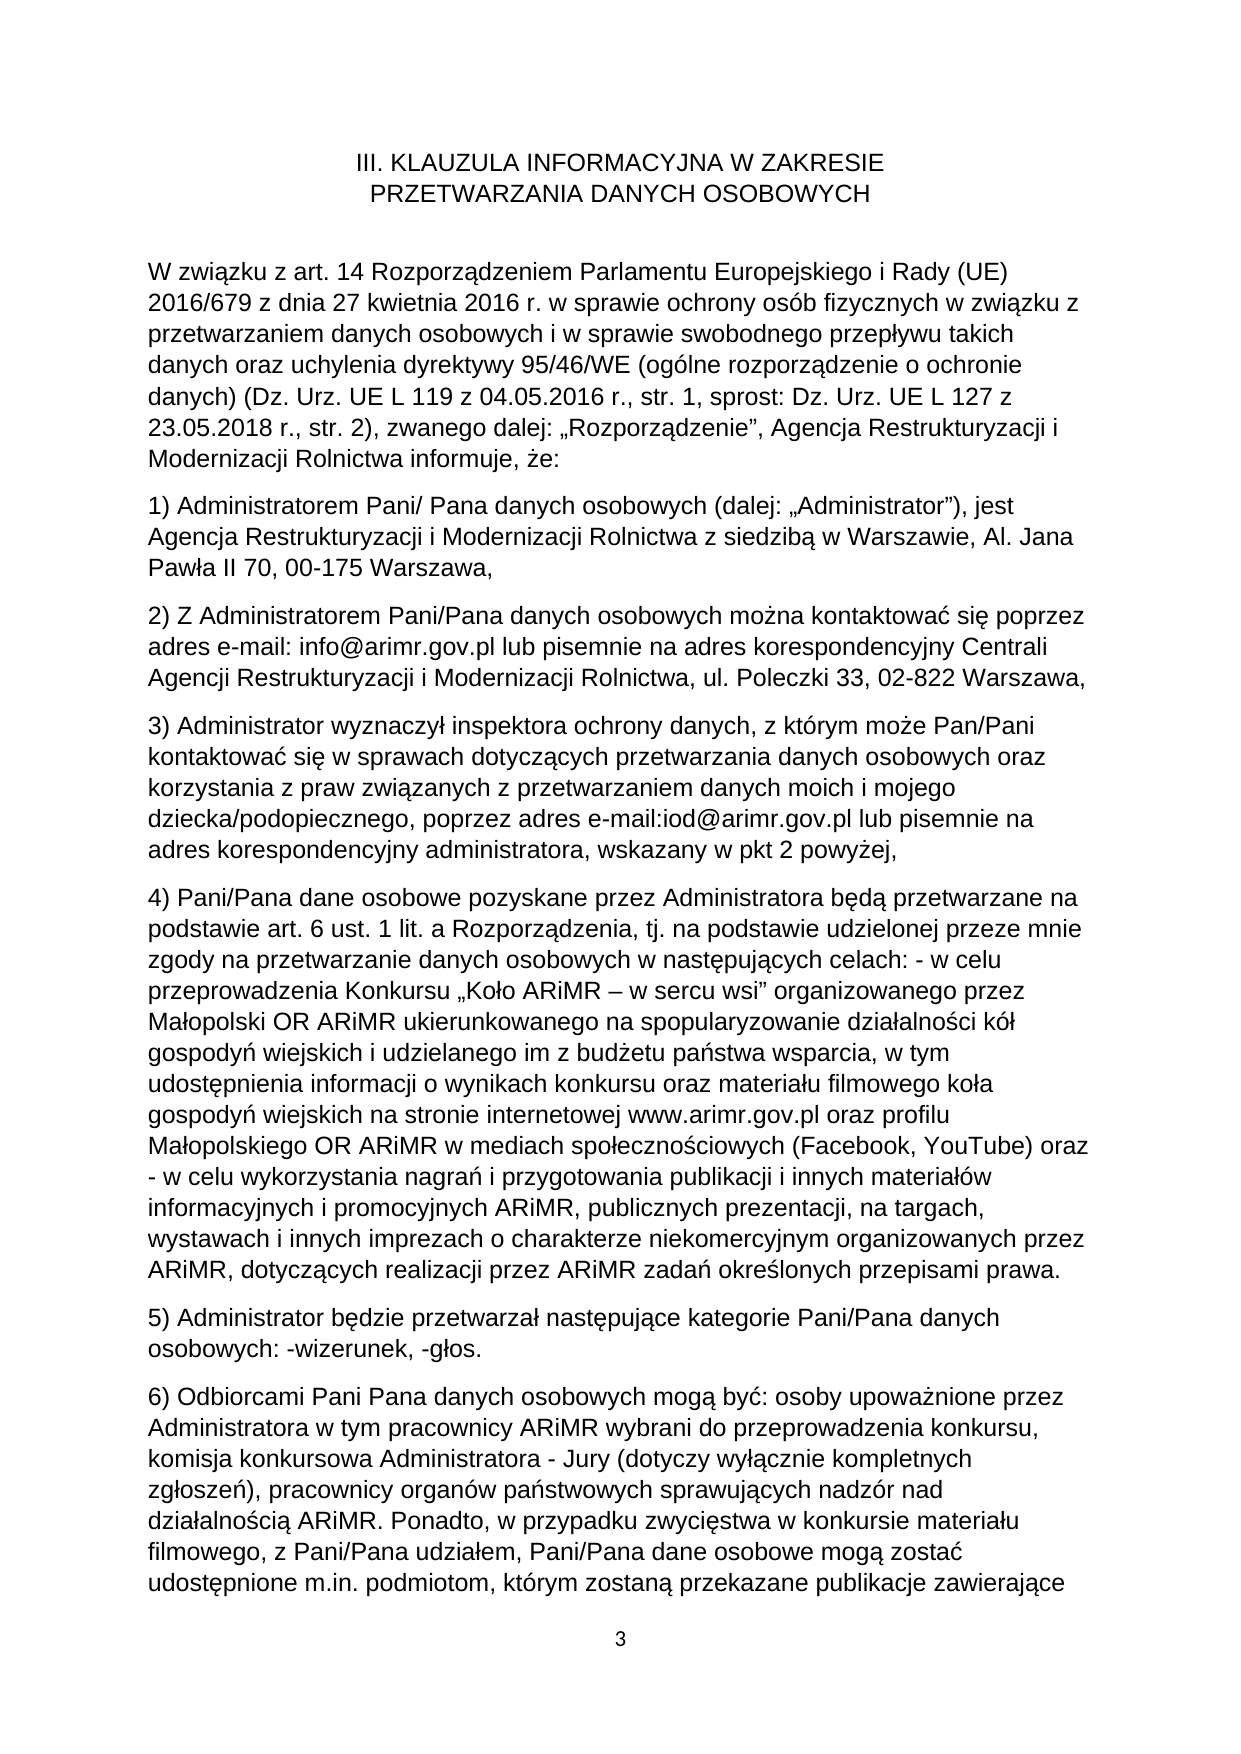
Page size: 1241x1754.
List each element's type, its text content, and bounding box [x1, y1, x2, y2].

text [148, 1382, 1093, 1597]
text 2) Z Administratorem Pani/Pana danych osobowych można kontaktować się poprzez adres e-mail: info@arimr.gov.pl lub pisemnie na adres korespondencyjny Centrali Agencji Restrukturyzacji i Modernizacji Rolnictwa, ul. Poleczki 33, 02-822 Warszawa, [148, 601, 1093, 692]
text PRZETWARZANIA DANYCH OSOBOWYCH [148, 179, 1093, 207]
text 4) Pani/Pana dane osobowe pozyskane przez Administratora będą przetwarzane na podstawie art. 6 ust. 1 lit. a Rozporządzenia, tj. na podstawie udzielonej przeze mnie zgody na przetwarzanie danych osobowych w następujących celach: - w celu przeprowadzenia Konkursu „Koło ARiMR – w sercu wsi” organizowanego przez Małopolski OR ARiMR ukierunkowanego na spopularyzowanie działalności kół gospodyń wiejskich i udzielanego im z budżetu państwa wsparcia, w tym udostępnienia informacji o wynikach konkursu oraz materiału filmowego koła gospodyń wiejskich na stronie internetowej www.arimr.gov.pl oraz profilu Małopolskiego OR ARiMR w mediach społecznościowych (Facebook, YouTube) oraz - w celu wykorzystania nagrań i przygotowania publikacji i innych materiałów informacyjnych i promocyjnych ARiMR, publicznych prezentacji, na targach, wystawach i innych imprezach o charakterze niekomercyjnym organizowanych przez ARiMR, dotyczących realizacji przez ARiMR zadań określonych przepisami prawa. [148, 883, 1093, 1284]
text 3) Administrator wyznaczył inspektora ochrony danych, z którym może Pan/Pani kontaktować się w sprawach dotyczących przetwarzania danych osobowych oraz korzystania z praw związanych z przetwarzaniem danych moich i mojego dziecka/podopiecznego, poprzez adres e-mail:iod@arimr.gov.pl lub pisemnie na adres korespondencyjny administratora, wskazany w pkt 2 powyżej, [148, 711, 1093, 864]
text III. KLAUZULA INFORMACYJNA W ZAKRESIE [148, 148, 1093, 176]
text 1) Administratorem Pani/ Pana danych osobowych (dalej: „Administrator”), jest Agencja Restrukturyzacji i Modernizacji Rolnictwa z siedzibą w Warszawie, Al. Jana Pawła II 70, 00-175 Warszawa, [148, 491, 1093, 582]
text 5) Administrator będzie przetwarzał następujące kategorie Pani/Pana danych osobowych: -wizerunek, -głos. [148, 1303, 1093, 1363]
text W związku z art. 14 Rozporządzeniem Parlamentu Europejskiego i Rady (UE) 2016/679 z dnia 27 kwietnia 2016 r. w sprawie ochrony osób fizycznych w związku z przetwarzaniem danych osobowych i w sprawie swobodnego przepływu takich danych oraz uchylenia dyrektywy 95/46/WE (ogólne rozporządzenie o ochronie danych) (Dz. Urz. UE L 119 z 04.05.2016 r., str. 1, sprost: Dz. Urz. UE L 127 z 23.05.2018 r., str. 2), zwanego dalej: „Rozporządzenie”, Agencja Restrukturyzacji i Modernizacji Rolnictwa informuje, że: [148, 257, 1093, 472]
